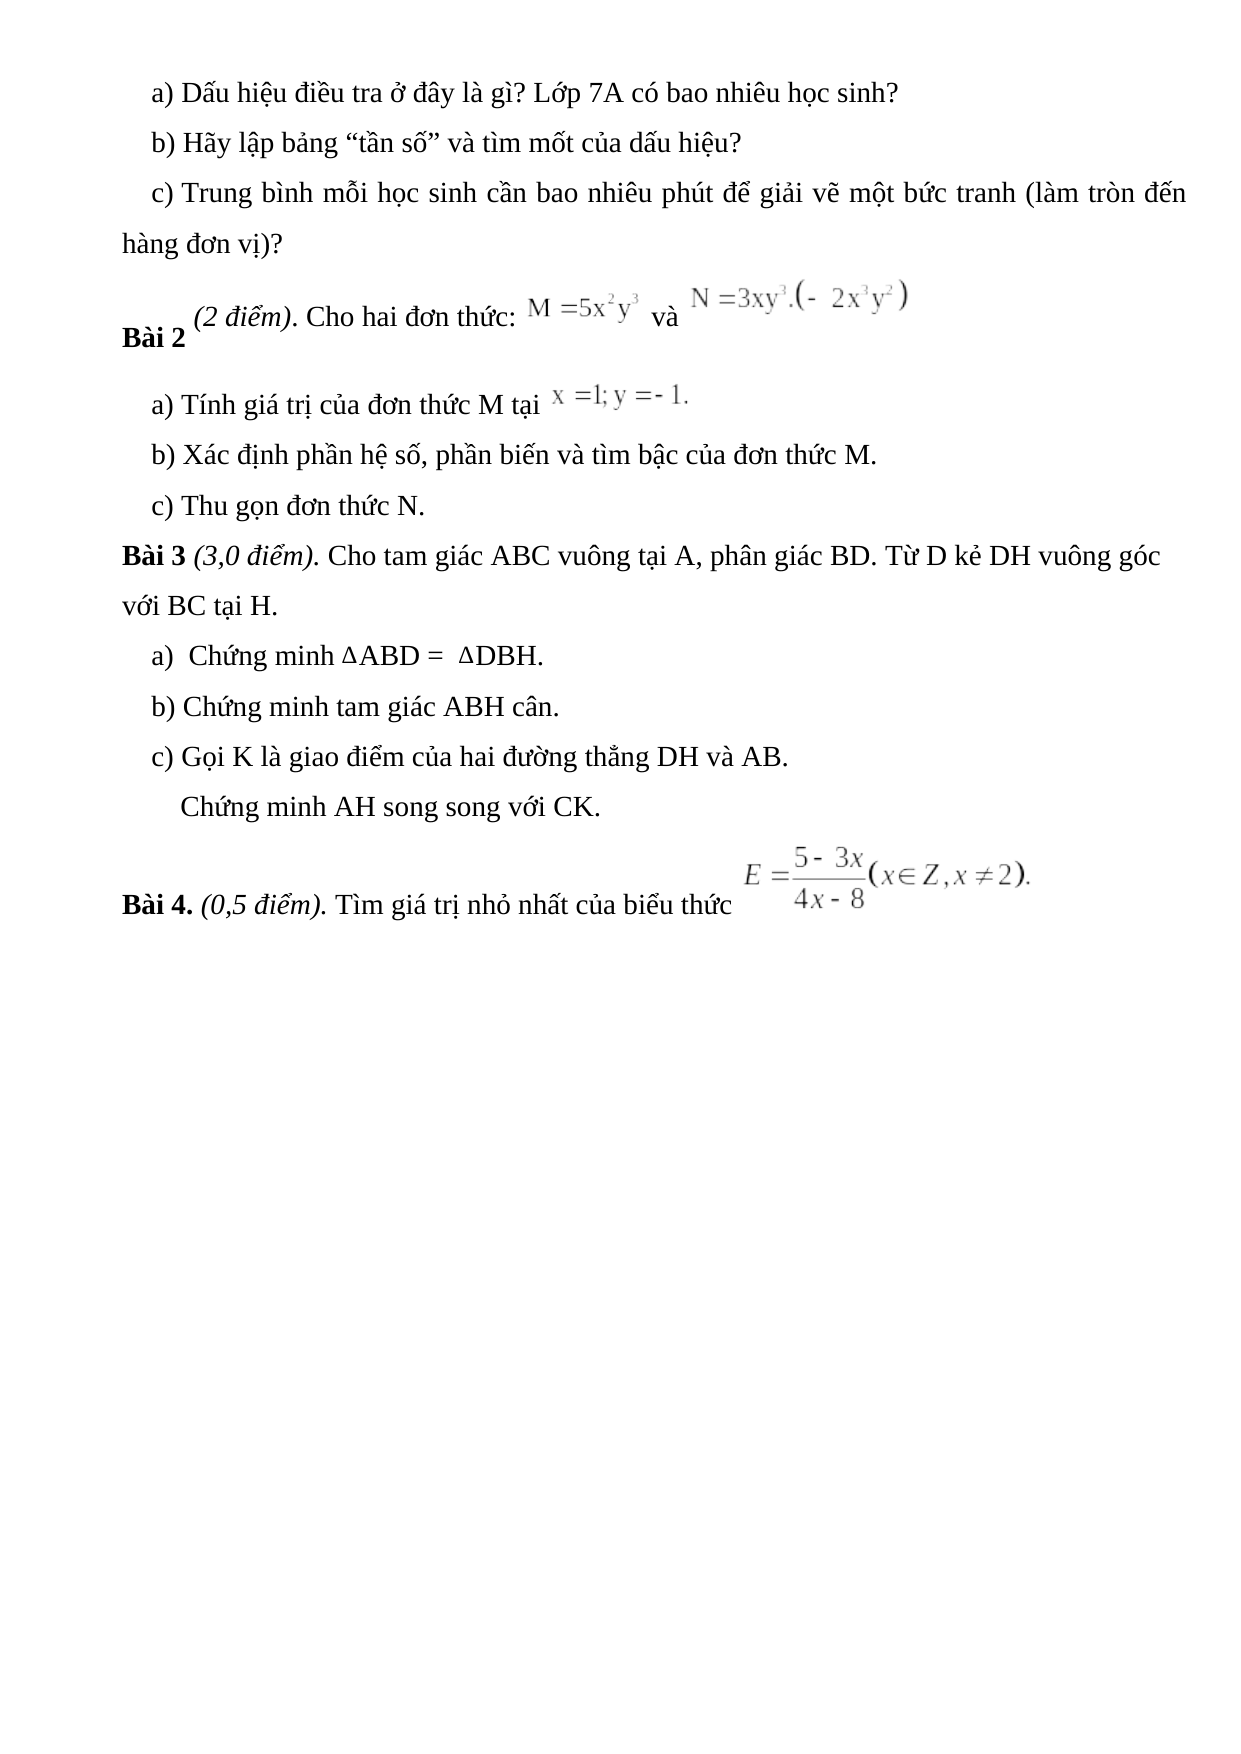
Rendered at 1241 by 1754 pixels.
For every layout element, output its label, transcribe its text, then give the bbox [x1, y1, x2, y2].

list Chứng minh ABD = DBH. [122, 638, 1188, 672]
text c) Thu gọn đơn thức N. [122, 488, 1188, 521]
text Bài 3 (3,0 điểm). Cho tam giác ABC vuông tại A, phân giác BD. Từ D kẻ DH vuông góc với BC tại H. [122, 538, 1188, 622]
list Dấu hiệu điều tra ở đây là gì? Lớp 7A có bao nhiêu học sinh? [122, 75, 1188, 108]
list Hãy lập bảng “tần số” và tìm mốt của dấu hiệu? [122, 125, 1188, 159]
text a) Tính giá trị của đơn thức M tại [122, 381, 1188, 421]
text b) Xác định phần hệ số, phần biến và tìm bậc của đơn thức M. [122, 437, 1188, 471]
list Trung bình mỗi học sinh cần bao nhiêu phút để giải vẽ một bức tranh (làm tròn đến hàng đơn vị)? [122, 176, 1188, 259]
list Gọi K là giao điểm của hai đường thẳng DH và AB. [122, 739, 1188, 773]
list Chứng minh tam giác ABH cân. [122, 689, 1188, 722]
text Chứng minh AH song song với CK. [122, 789, 1188, 823]
text Bài 2 (2 điểm). Cho hai đơn thức: và [122, 276, 1188, 354]
text Bài 4. (0,5 điểm). Tìm giá trị nhỏ nhất của biểu thức [122, 840, 1188, 921]
